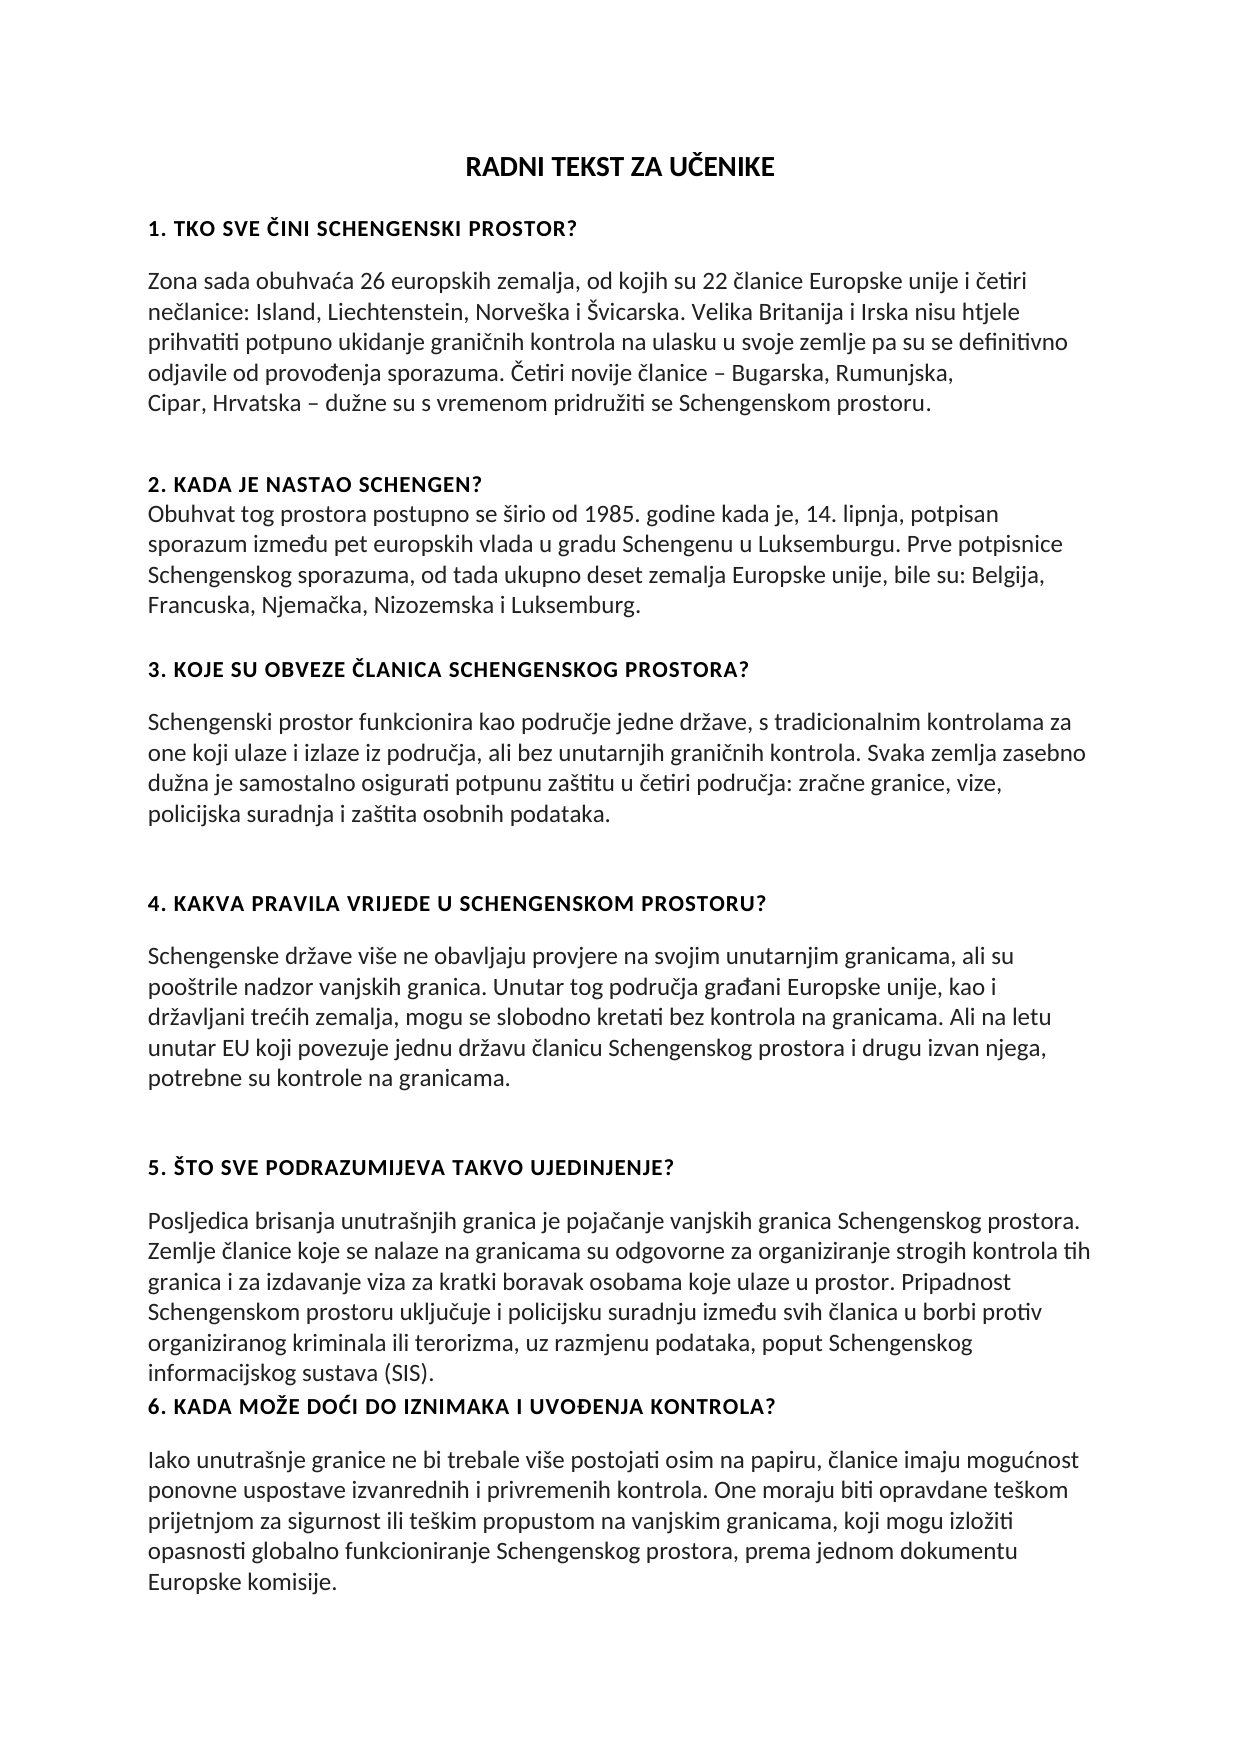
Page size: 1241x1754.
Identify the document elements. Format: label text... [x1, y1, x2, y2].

text RADNI TEKST ZA UČENIKE [148, 148, 1093, 183]
text Iako unutrašnje granice ne bi trebale više postojati osim na papiru, članice imaju mogućnost ponovne uspostave izvanrednih i privremenih kontrola. One moraju biti opravdane teškom prijetnjom za sigurnost ili teškim propustom na vanjskim granicama, koji mogu izložiti opasnosti globalno funkcioniranje Schengenskog prostora, prema jednom dokumentu Europske komisije. [148, 1444, 1093, 1597]
text 4. KAKVA PRAVILA VRIJEDE U SCHENGENSKOM PROSTORU? [148, 884, 1093, 917]
text 5. ŠTO SVE PODRAZUMIJEVA TAKVO UJEDINJENJE? [148, 1149, 1093, 1181]
text Schengenske države više ne obavljaju provjere na svojim unutarnjim granicama, ali su pooštrile nadzor vanjskih granica. Unutar tog područja građani Europske unije, kao i državljani trećih zemalja, mogu se slobodno kretati bez kontrola na granicama. Ali na letu unutar EU koji povezuje jednu državu članicu Schengenskog prostora i drugu izvan njega, potrebne su kontrole na granicama. [148, 940, 1093, 1093]
text Zona sada obuhvaća 26 europskih zemalja, od kojih su 22 članice Europske unije i četiri nečlanice: Island, Liechtenstein, Norveška i Švicarska. Velika Britanija i Irska nisu htjele prihvatiti potpuno ukidanje graničnih kontrola na ulasku u svoje zemlje pa su se definitivno odjavile od provođenja sporazuma. Četiri novije članice – Bugarska, Rumunjska, Cipar, Hrvatska – dužne su s vremenom pridružiti se Schengenskom prostoru. [148, 265, 1093, 418]
text Obuhvat tog prostora postupno se širio od 1985. godine kada je, 14. lipnja, potpisan sporazum između pet europskih vlada u gradu Schengenu u Luksemburgu. Prve potpisnice Schengenskog sporazuma, od tada ukupno deset zemalja Europske unije, bile su: Belgija, Francuska, Njemačka, Nizozemska i Luksemburg. [148, 498, 1093, 620]
text Posljedica brisanja unutrašnjih granica je pojačanje vanjskih granica Schengenskog prostora. Zemlje članice koje se nalaze na granicama su odgovorne za organiziranje strogih kontrola tih granica i za izdavanje viza za kratki boravak osobama koje ulaze u prostor. Pripadnost Schengenskom prostoru uključuje i policijsku suradnju između svih članica u borbi protiv organiziranog kriminala ili terorizma, uz razmjenu podataka, poput Schengenskog informacijskog sustava (SIS). [148, 1205, 1093, 1388]
text 3. KOJE SU OBVEZE ČLANICA SCHENGENSKOG PROSTORA? [148, 651, 1093, 683]
text 1. TKO SVE ČINI SCHENGENSKI PROSTOR? [148, 209, 1093, 242]
text 6. KADA MOŽE DOĆI DO IZNIMAKA I UVOĐENJA KONTROLA? [148, 1388, 1093, 1421]
text Schengenski prostor funkcionira kao područje jedne države, s tradicionalnim kontrolama za one koji ulaze i izlaze iz područja, ali bez unutarnjih graničnih kontrola. Svaka zemlja zasebno dužna je samostalno osigurati potpunu zaštitu u četiri područja: zračne granice, vize, policijska suradnja i zaštita osobnih podataka. [148, 706, 1093, 828]
text 2. KADA JE NASTAO SCHENGEN? [148, 458, 1093, 498]
